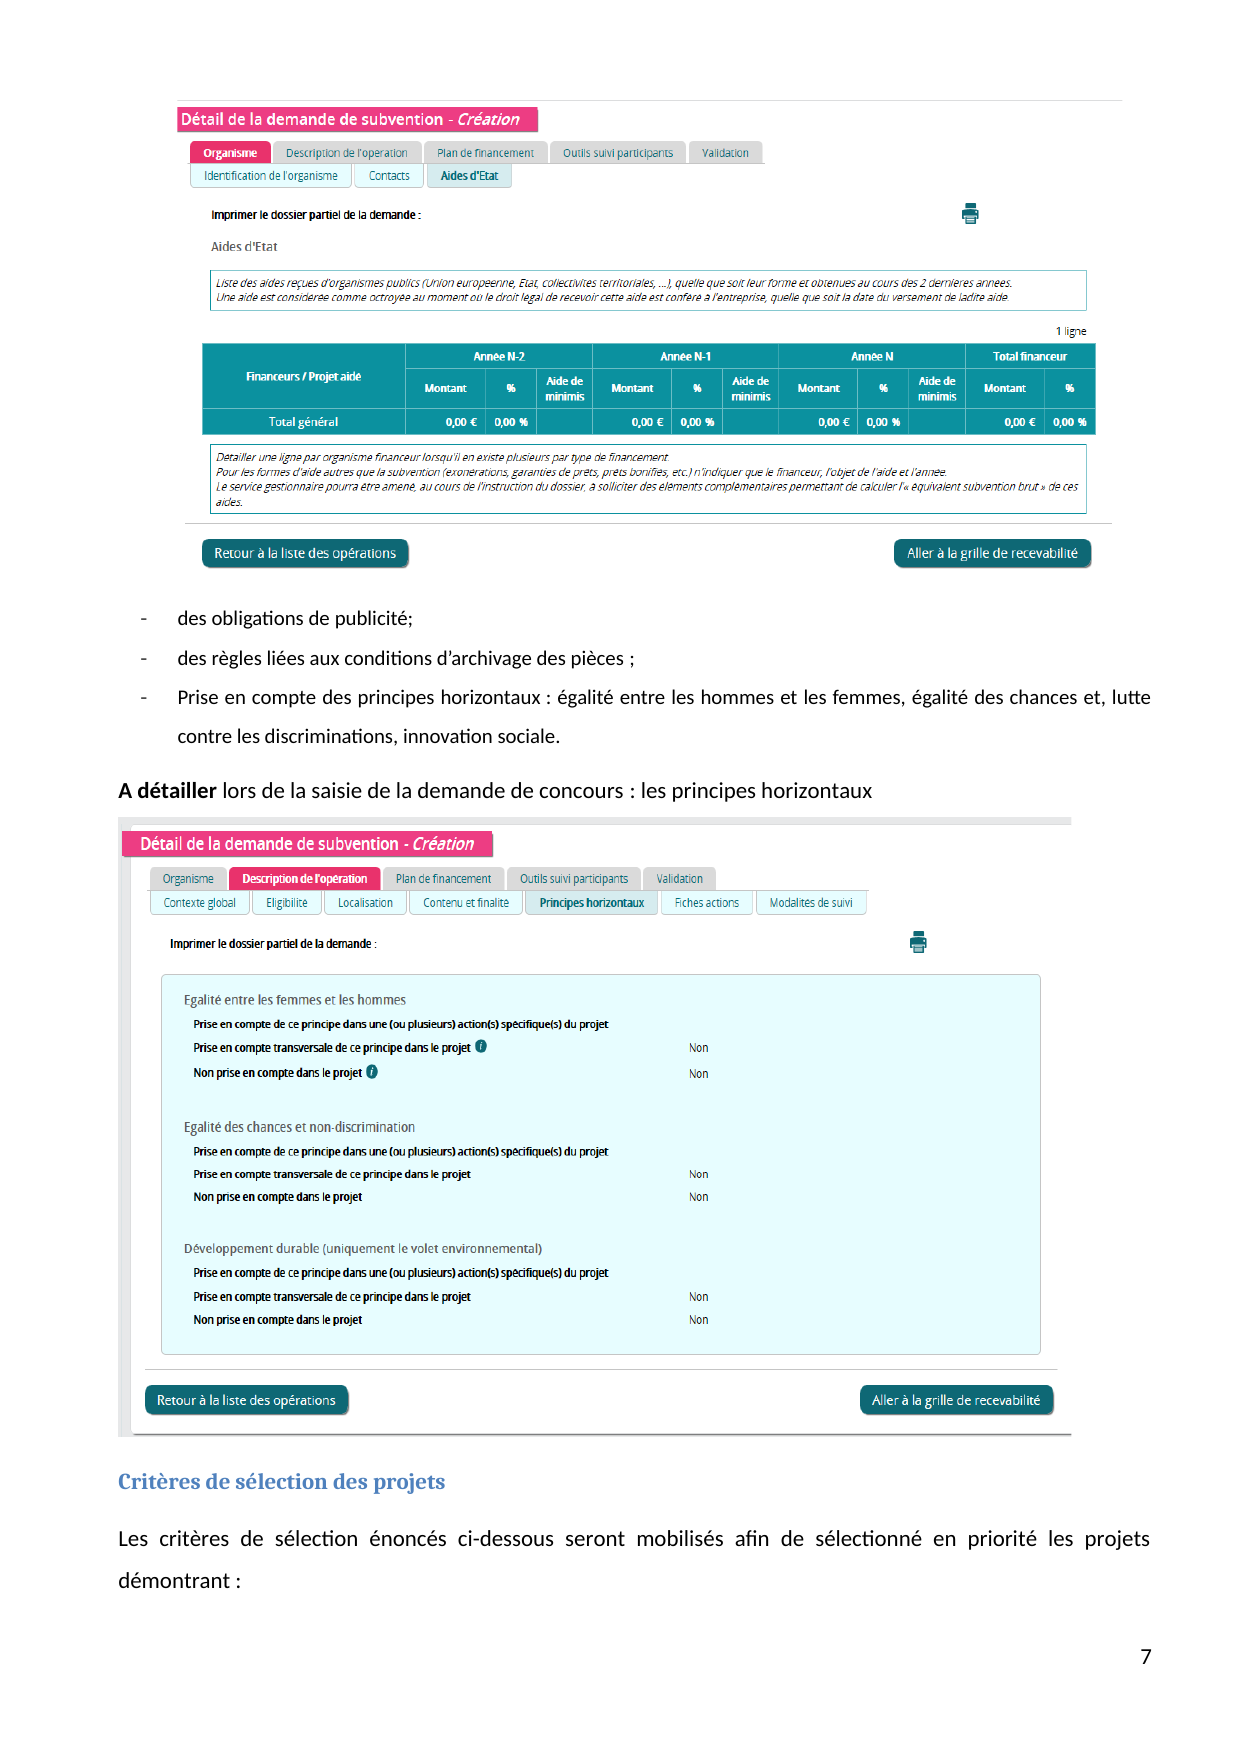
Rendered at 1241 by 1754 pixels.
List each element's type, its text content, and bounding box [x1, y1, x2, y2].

text A détailler lors de la saisie de la demande de concours : les principes horizontaux [118, 776, 1152, 804]
text Les critères de sélection énoncés ci-dessous seront mobilisés afin de sélectionné en priorité les projets démontrant : [118, 1524, 1152, 1594]
list des obligations de publicité; [140, 605, 1152, 632]
picture [118, 817, 1072, 1437]
list des règles liées aux conditions d’archivage des pièces ; [140, 645, 1152, 671]
text Critères de sélection des projets [118, 1469, 1152, 1496]
picture [177, 100, 1123, 591]
list Prise en compte des principes horizontaux : égalité entre les hommes et les femmes, égalité des chances et, lutte contre les discriminations, innovation sociale. [140, 684, 1152, 749]
